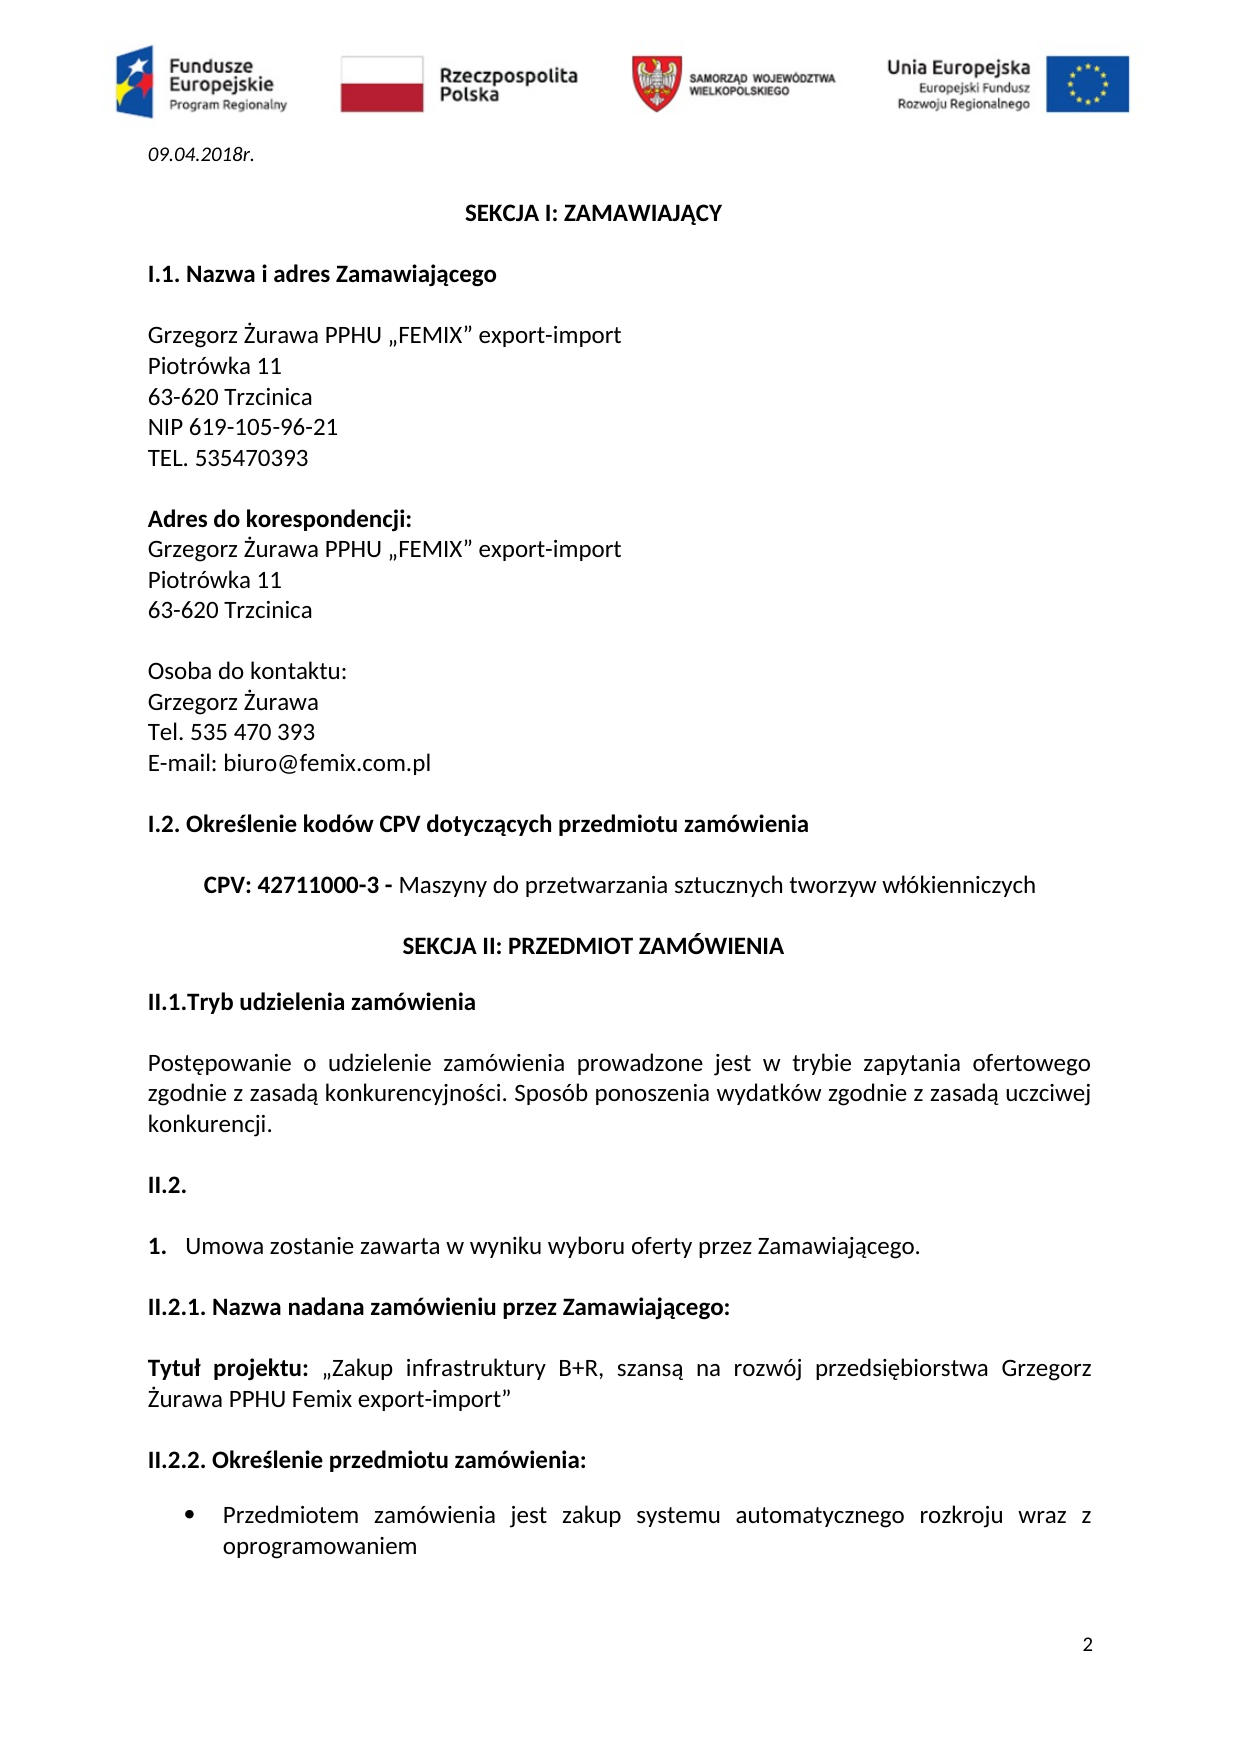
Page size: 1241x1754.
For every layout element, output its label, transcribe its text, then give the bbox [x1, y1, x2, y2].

text Tytuł projektu: „Zakup infrastruktury B+R, szansą na rozwój przedsiębiorstwa Grzegorz Żurawa PPHU Femix export-import” [148, 1352, 1093, 1413]
text II.2.2. Określenie przedmiotu zamówienia: [148, 1444, 1093, 1474]
text Grzegorz Żurawa [148, 686, 1093, 716]
text SEKCJA II: PRZEDMIOT ZAMÓWIENIA [148, 930, 1039, 961]
text I.2. Określenie kodów CPV dotyczących przedmiotu zamówienia [148, 808, 1093, 838]
list Przedmiotem zamówienia jest zakup systemu automatycznego rozkroju wraz z oprogramowaniem [185, 1500, 1093, 1561]
text TEL. 535470393 [148, 442, 1039, 472]
text II.1.Tryb udzielenia zamówienia [148, 986, 1039, 1016]
text CPV: 42711000-3 - Maszyny do przetwarzania sztucznych tworzyw włókienniczych [148, 869, 1093, 899]
text Grzegorz Żurawa PPHU „FEMIX” export-import [148, 533, 1039, 564]
text Grzegorz Żurawa PPHU „FEMIX” export-import [148, 319, 1093, 350]
text E-mail: biuro@femix.com.pl [148, 747, 1093, 777]
text 09.04.2018r. [148, 133, 1039, 167]
text II.2.1. Nazwa nadana zamówieniu przez Zamawiającego: [148, 1291, 1093, 1322]
text Tel. 535 470 393 [148, 716, 1093, 747]
text II.2. [148, 1169, 1093, 1199]
text 63-620 Trzcinica [148, 594, 1039, 625]
text Piotrówka 11 [148, 564, 1039, 594]
text 63-620 Trzcinica [148, 381, 1039, 411]
text Osoba do kontaktu: [148, 655, 1093, 686]
picture [86, 25, 1161, 142]
text I.1. Nazwa i adres Zamawiającego [148, 258, 1039, 289]
text NIP 619-105-96-21 [148, 411, 1039, 442]
text Piotrówka 11 [148, 350, 1093, 381]
text SEKCJA I: ZAMAWIAJĄCY [148, 197, 1039, 228]
text Postępowanie o udzielenie zamówienia prowadzone jest w trybie zapytania ofertowego zgodnie z zasadą konkurencyjności. Sposób ponoszenia wydatków zgodnie z zasadą uczciwej konkurencji. [148, 1047, 1093, 1138]
text Adres do korespondencji: [148, 503, 1039, 533]
list Umowa zostanie zawarta w wyniku wyboru oferty przez Zamawiającego. [148, 1230, 1093, 1261]
